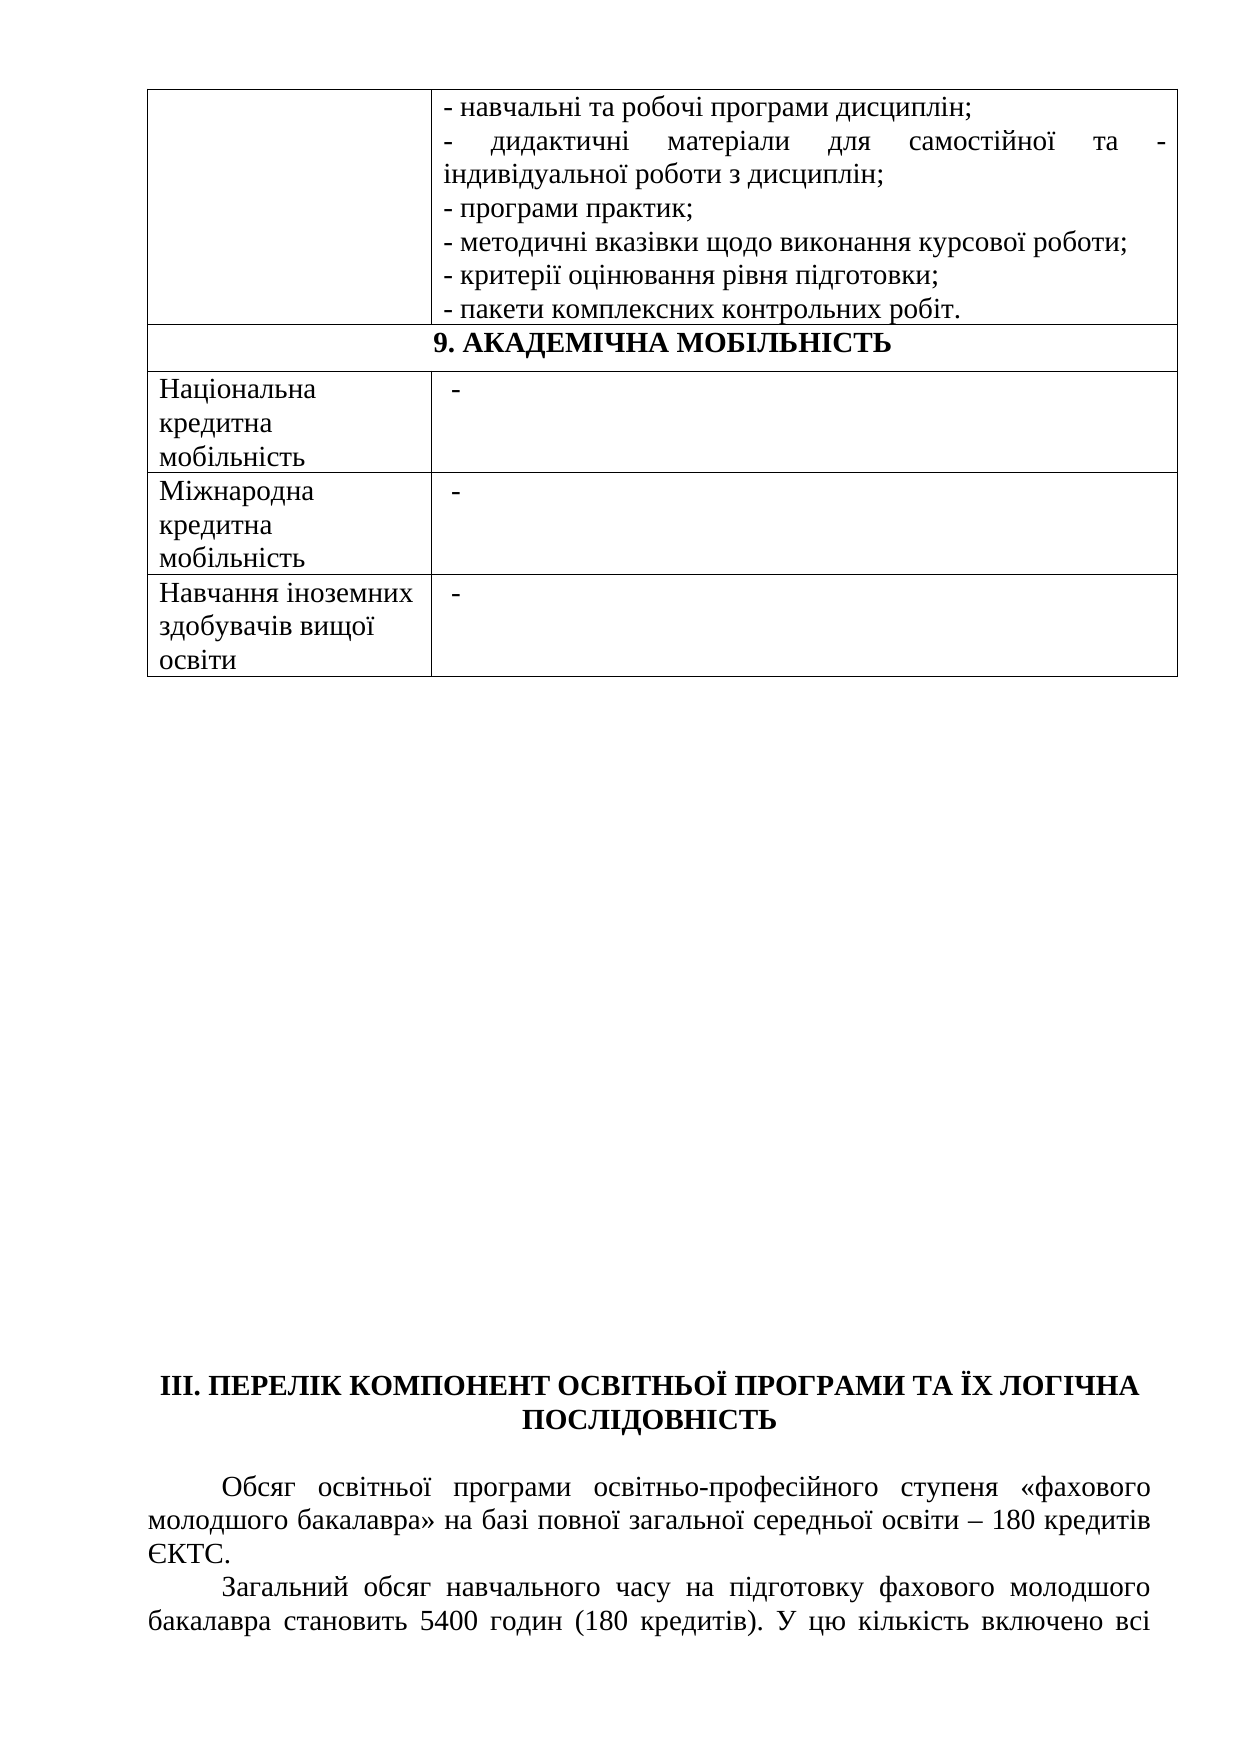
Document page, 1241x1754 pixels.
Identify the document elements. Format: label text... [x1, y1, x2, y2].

table_cell 9. АКАДЕМІЧНА МОБІЛЬНІСТЬ [148, 325, 1177, 371]
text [148, 1569, 1152, 1637]
table_cell Навчання іноземних здобувачів вищої освіти [148, 575, 431, 676]
table_cell Національна кредитна мобільність [148, 372, 431, 472]
table_cell Міжнародна кредитна мобільність [148, 473, 431, 574]
table_cell [432, 575, 1177, 676]
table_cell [148, 90, 431, 324]
table_cell [432, 473, 1177, 574]
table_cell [432, 90, 1177, 324]
text ІІІ. ПЕРЕЛІК КОМПОНЕНТ ОСВІТНЬОЇ ПРОГРАМИ ТА ЇХ ЛОГІЧНА ПОСЛІДОВНІСТЬ [148, 1368, 1152, 1435]
table_cell [432, 372, 1177, 472]
text Обсяг освітньої програми освітньо-професійного ступеня «фахового молодшого бакалавра» на базі повної загальної середньої освіти – 180 кредитів ЄКТС. [148, 1469, 1152, 1569]
